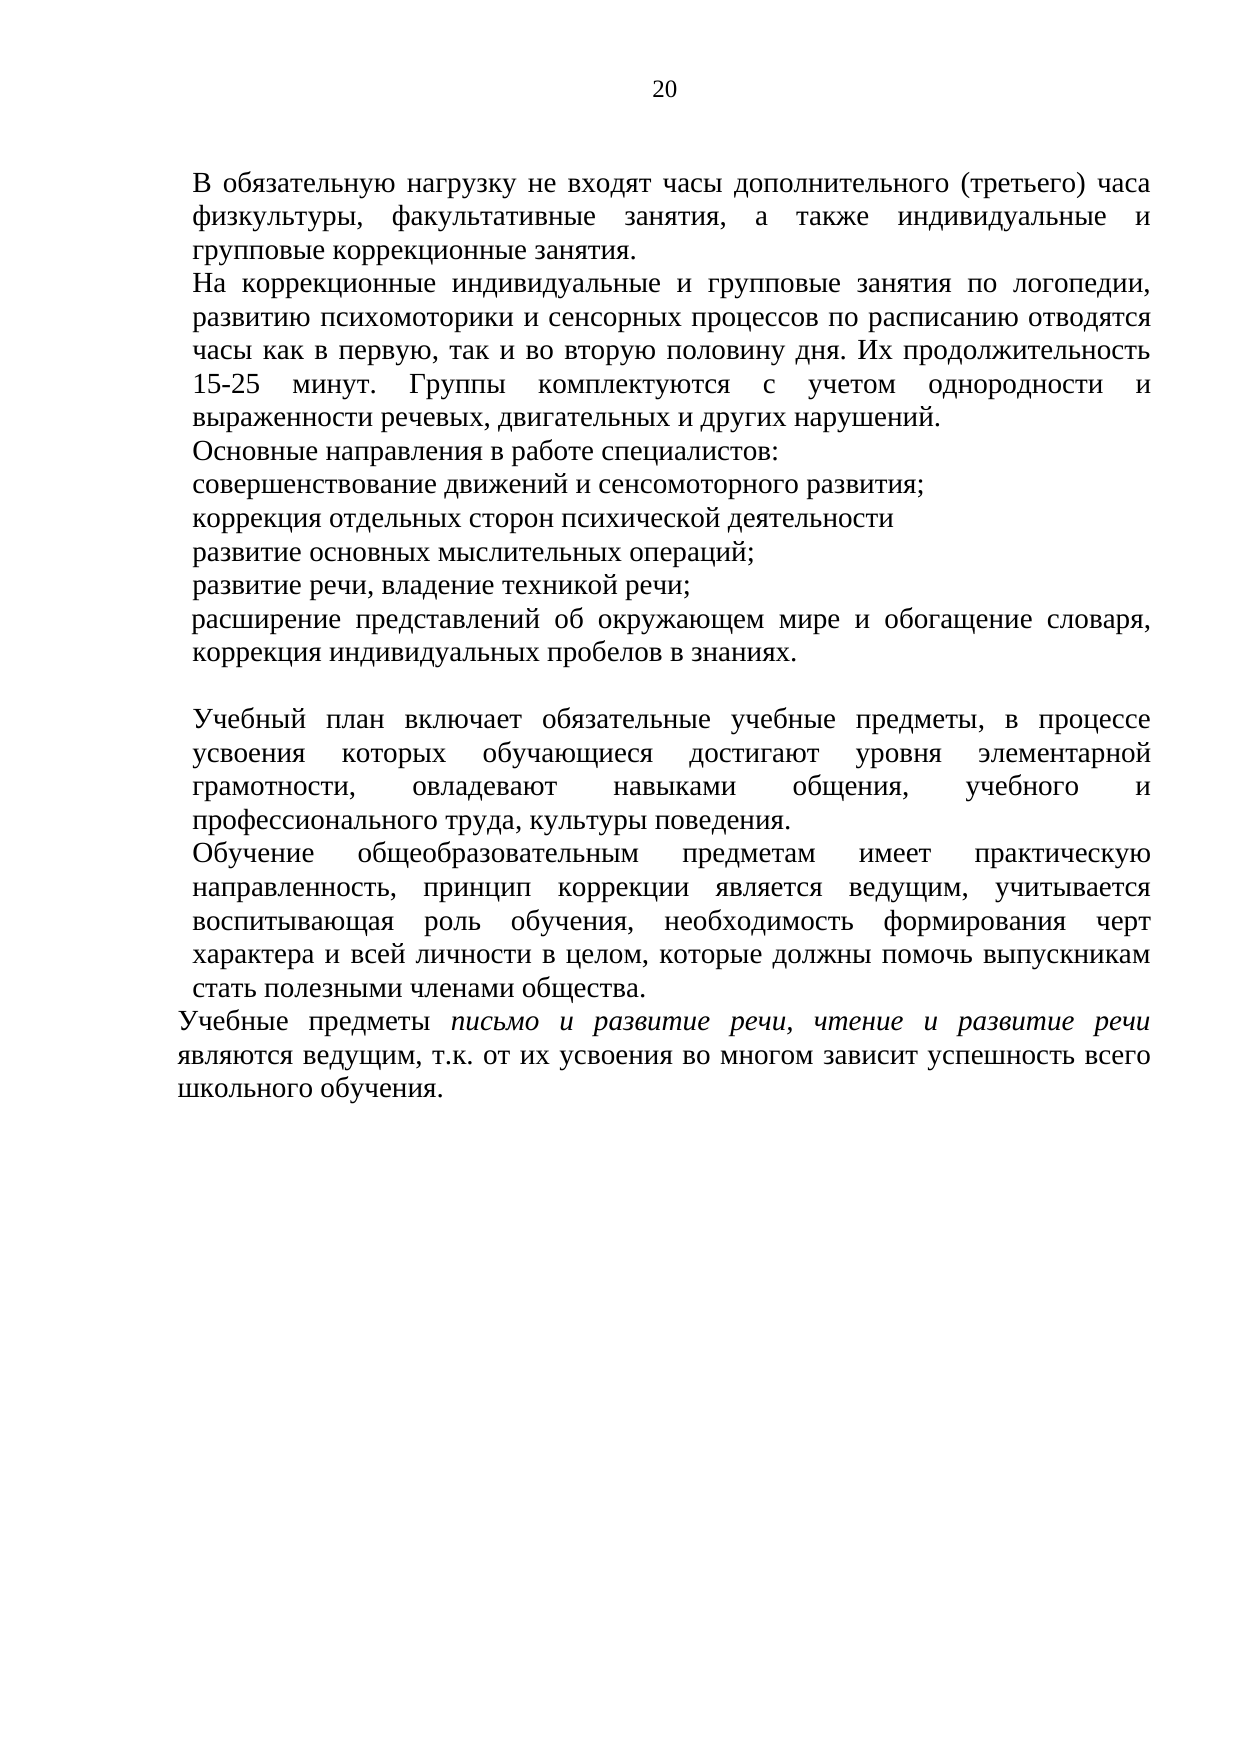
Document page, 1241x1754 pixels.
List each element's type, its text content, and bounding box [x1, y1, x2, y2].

subtitle Учебный план включает обязательные учебные предметы, в процессе усвоения которых обучающиеся достигают уровня элементарной грамотности, овладевают навыками общения, учебного и профессионального труда, культуры поведения. [192, 701, 1152, 836]
subtitle совершенствование движений и сенсомоторного развития; [192, 467, 1152, 500]
subtitle Обучение общеобразовательным предметам имеет практическую направленность, принцип коррекции является ведущим, учитывается воспитывающая роль обучения, необходимость формирования черт характера и всей личности в целом, которые должны помочь выпускникам стать полезными членами общества. [192, 836, 1152, 1003]
list Учебные предметы письмо и развитие речи, чтение и развитие речи являются ведущим, т.к. от их усвоения во многом зависит успешность всего школьного обучения. [177, 1003, 1152, 1104]
subtitle На коррекционные индивидуальные и групповые занятия по логопедии, развитию психомоторики и сенсорных процессов по расписанию отводятся часы как в первую, так и во вторую половину дня. Их продолжительность 15-25 минут. Группы комплектуются с учетом однородности и выраженности речевых, двигательных и других нарушений. [192, 265, 1152, 433]
subtitle расширение представлений об окружающем мире и обогащение словаря, коррекция индивидуальных пробелов в знаниях. [191, 601, 1152, 668]
subtitle В обязательную нагрузку не входят часы дополнительного (третьего) часа физкультуры, факультативные занятия, а также индивидуальные и групповые коррекционные занятия. [192, 165, 1152, 265]
subtitle коррекция отдельных сторон психической деятельности [192, 500, 1152, 534]
subtitle Основные направления в работе специалистов: [192, 433, 1152, 467]
subtitle развитие речи, владение техникой речи; [192, 567, 1152, 601]
subtitle развитие основных мыслительных операций; [192, 534, 1152, 567]
